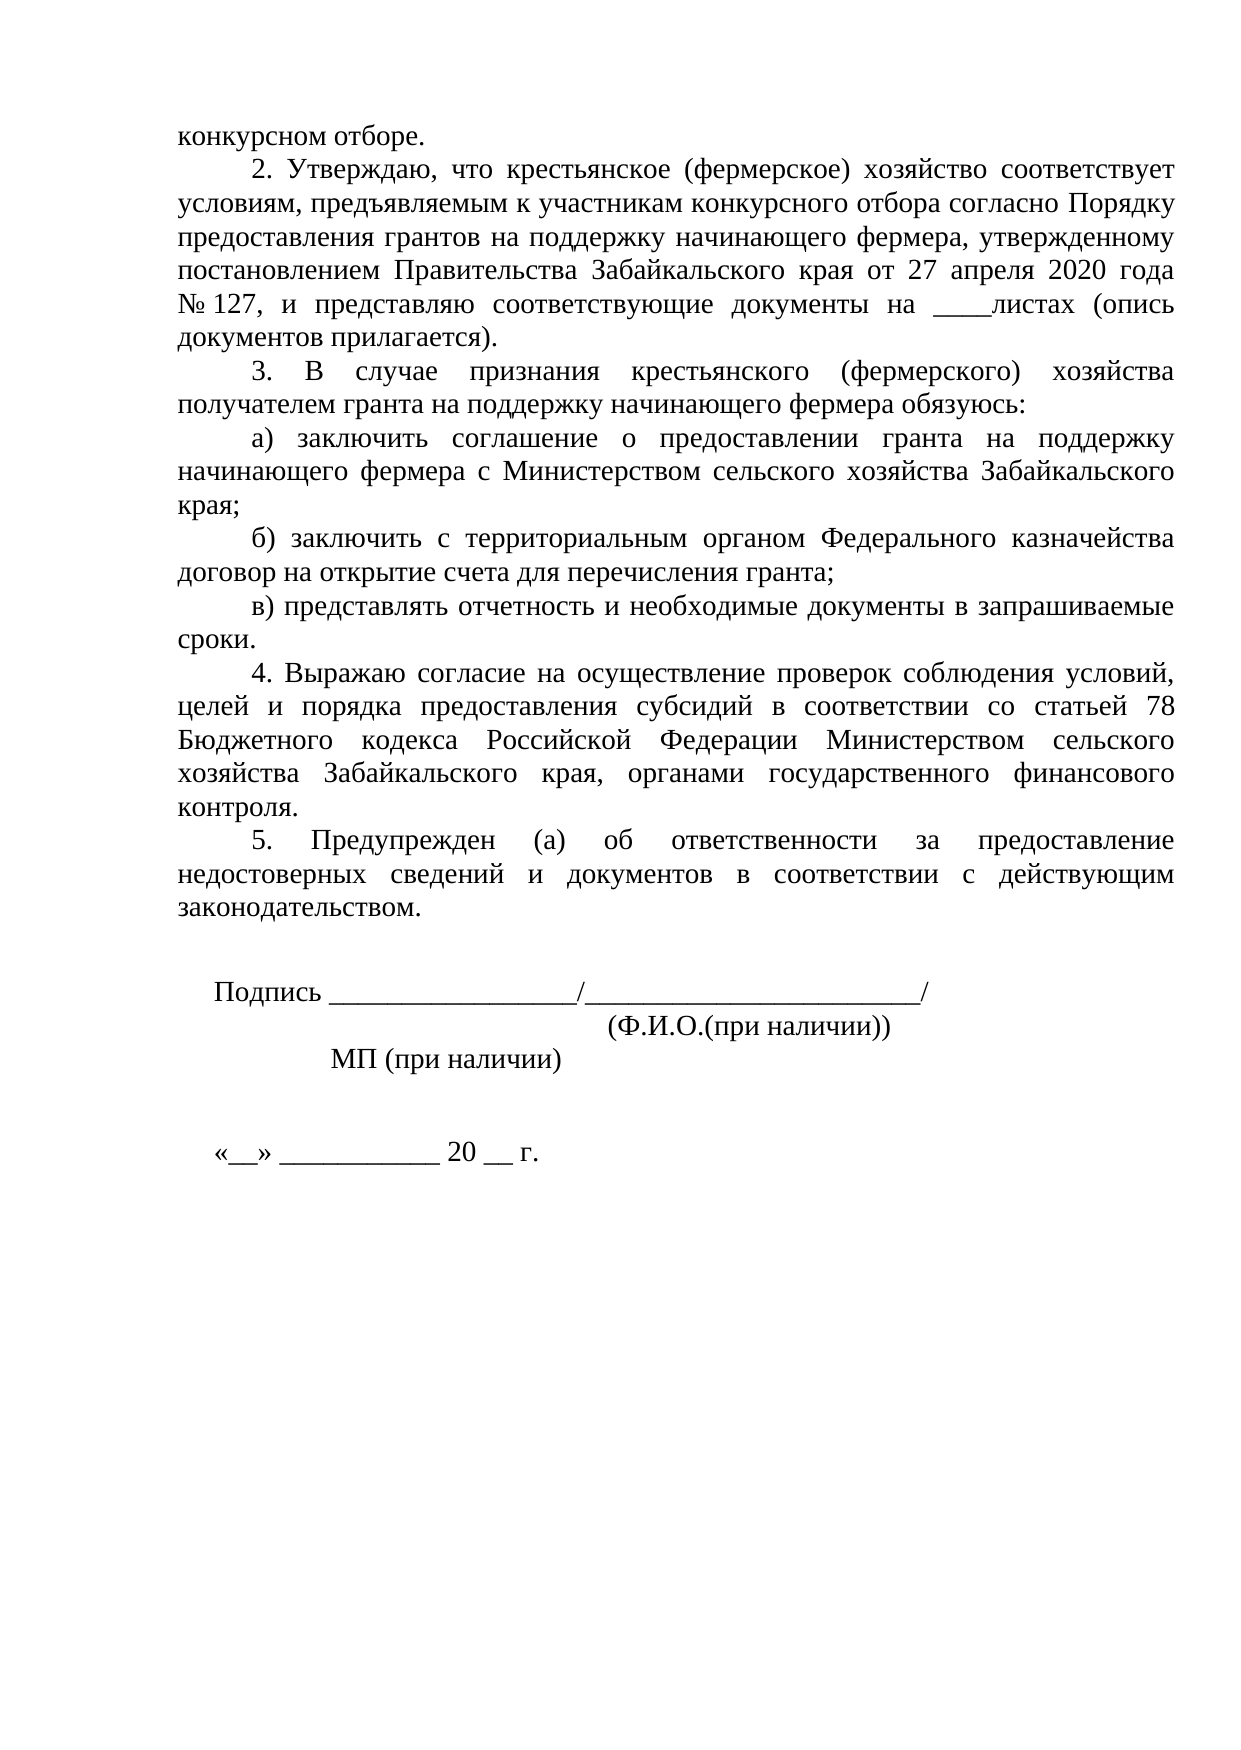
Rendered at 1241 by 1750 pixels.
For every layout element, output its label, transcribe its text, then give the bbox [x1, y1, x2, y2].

text МП (при наличии) [177, 1041, 1175, 1075]
text б) заключить с территориальным органом Федерального казначейства договор на открытие счета для перечисления гранта; [177, 521, 1175, 588]
text «__» ___________ 20 __ г. [177, 1134, 1175, 1168]
text 4. Выражаю согласие на осуществление проверок соблюдения условий, целей и порядка предоставления субсидий в соответствии со статьей 78 Бюджетного кодекса Российской Федерации Министерством сельского хозяйства Забайкальского края, органами государственного финансового контроля. [177, 655, 1175, 822]
text 2. Утверждаю, что крестьянское (фермерское) хозяйство соответствует условиям, предъявляемым к участникам конкурсного отбора согласно Порядку предоставления грантов на поддержку начинающего фермера, утвержденному постановлением Правительства Забайкальского края от 27 апреля 2020 года № 127, и представляю соответствующие документы на ____листах (опись документов прилагается). [177, 152, 1175, 353]
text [177, 118, 1175, 152]
text а) заключить соглашение о предоставлении гранта на поддержку начинающего фермера с Министерством сельского хозяйства Забайкальского края; [177, 420, 1175, 521]
text 3. В случае признания крестьянского (фермерского) хозяйства получателем гранта на поддержку начинающего фермера обязуюсь: [177, 353, 1175, 420]
text (Ф.И.О.(при наличии)) [177, 1008, 1175, 1041]
text 5. Предупрежден (а) об ответственности за предоставление недостоверных сведений и документов в соответствии с действующим законодательством. [177, 822, 1175, 923]
text в) представлять отчетность и необходимые документы в запрашиваемые сроки. [177, 588, 1175, 655]
text Подпись _________________/_______________________/ [177, 974, 1175, 1008]
